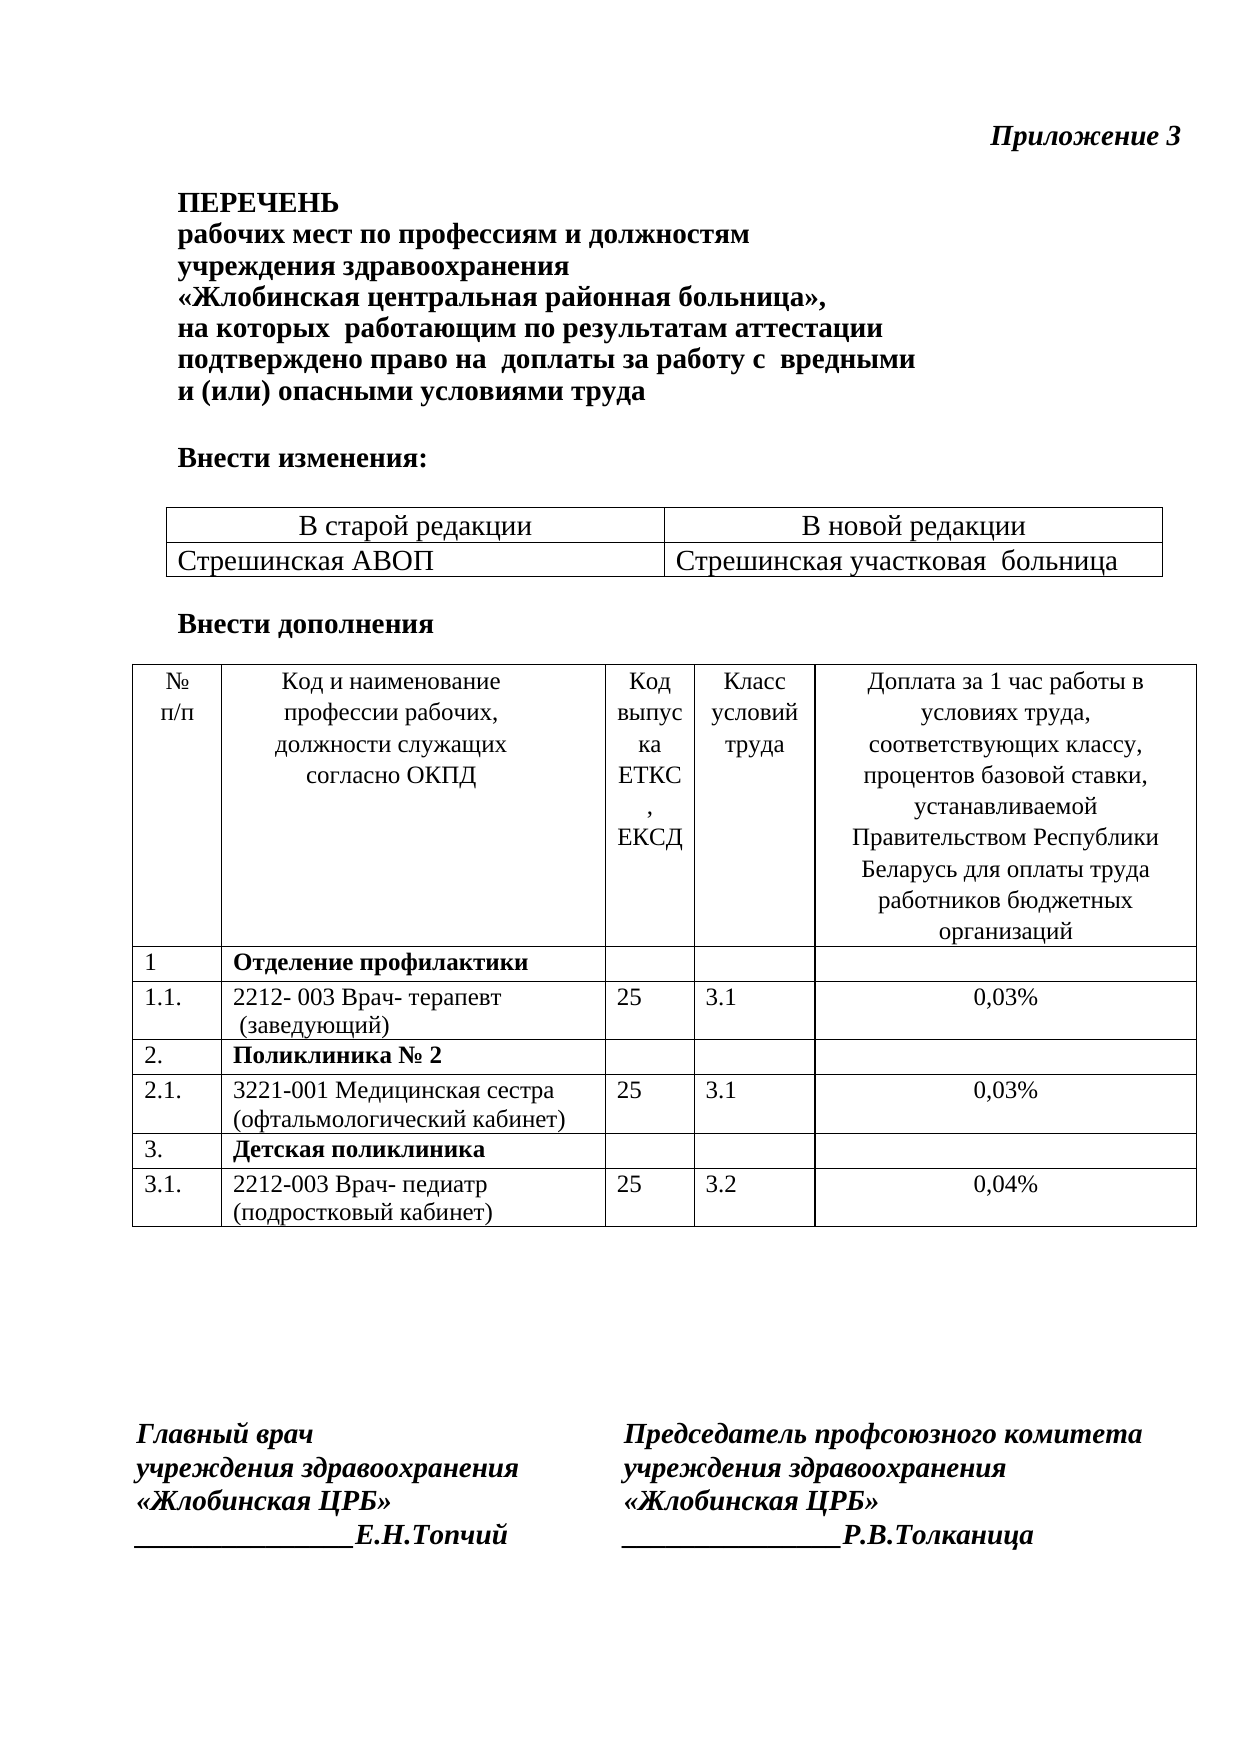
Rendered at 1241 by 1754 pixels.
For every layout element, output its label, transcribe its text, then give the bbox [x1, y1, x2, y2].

table_cell 2212- 003 Врач- терапевт (заведующий) [222, 982, 605, 1039]
table_cell [606, 947, 694, 981]
table_cell 3221-001 Медицинская сестра (офтальмологический кабинет) [222, 1075, 605, 1133]
text Внести дополнения [177, 606, 1181, 639]
table_header В старой редакции [167, 508, 664, 542]
text подтверждено право на доплаты за работу с вредными [177, 344, 1181, 375]
table_cell 25 [606, 982, 694, 1039]
table_cell 3.2 [695, 1169, 814, 1226]
table_cell [816, 1040, 1196, 1074]
table_cell 3.1. [133, 1169, 221, 1226]
text на которых работающим по результатам аттестации [177, 313, 1181, 344]
table_cell 0,03% [816, 982, 1196, 1039]
text Приложение 3 [177, 118, 1181, 152]
table_cell 3.1 [695, 1075, 814, 1133]
table_cell [606, 1040, 694, 1074]
table_cell 0,03% [816, 1075, 1196, 1133]
table_cell 0,04% [816, 1169, 1196, 1226]
table_cell Стрешинская участковая больница [665, 543, 1162, 576]
table_cell 25 [606, 1075, 694, 1133]
table_cell [606, 1134, 694, 1168]
text Внести изменения: [177, 440, 1181, 473]
table_cell [816, 947, 1196, 981]
table_cell 1 [133, 947, 221, 981]
table_header В новой редакции [665, 508, 1162, 542]
table_cell 1.1. [133, 982, 221, 1039]
text учреждения здравоохранения [177, 250, 1181, 281]
table_cell Поликлиника № 2 [222, 1040, 605, 1074]
text «Жлобинская центральная районная больница», [177, 281, 1181, 313]
table_header Код выпуска ЕТКС, ЕКСД [606, 665, 694, 946]
table_cell [695, 1040, 814, 1074]
table_cell Стрешинская АВОП [167, 543, 664, 576]
table_cell 3.1 [695, 982, 814, 1039]
table_cell 25 [606, 1169, 694, 1226]
subtitle ПЕРЕЧЕНЬ [177, 188, 1181, 219]
table_header № п/п [133, 665, 221, 946]
table_cell 2. [133, 1040, 221, 1074]
subtitle рабочих мест по профессиям и должностям [177, 219, 1181, 250]
table_cell 3. [133, 1134, 221, 1168]
table_header Доплата за 1 час работы в условиях труда, соответствующих классу, процентов базовой ставки, устанавливаемой Правительством Республики Беларусь для оплаты труда работников бюджетных организаций [816, 665, 1196, 946]
table_cell Отделение профилактики [222, 947, 605, 981]
table_cell 2212-003 Врач- педиатр (подростковый кабинет) [222, 1169, 605, 1226]
table_cell 2.1. [133, 1075, 221, 1133]
table_cell [695, 1134, 814, 1168]
table_header Код и наименование профессии рабочих, должности служащих согласно ОКПД [222, 665, 605, 946]
table_cell [695, 947, 814, 981]
table_cell [816, 1134, 1196, 1168]
table_cell Детская поликлиника [222, 1134, 605, 1168]
text и (или) опасными условиями труда [177, 375, 1181, 406]
table_header Класс условий труда [695, 665, 814, 946]
